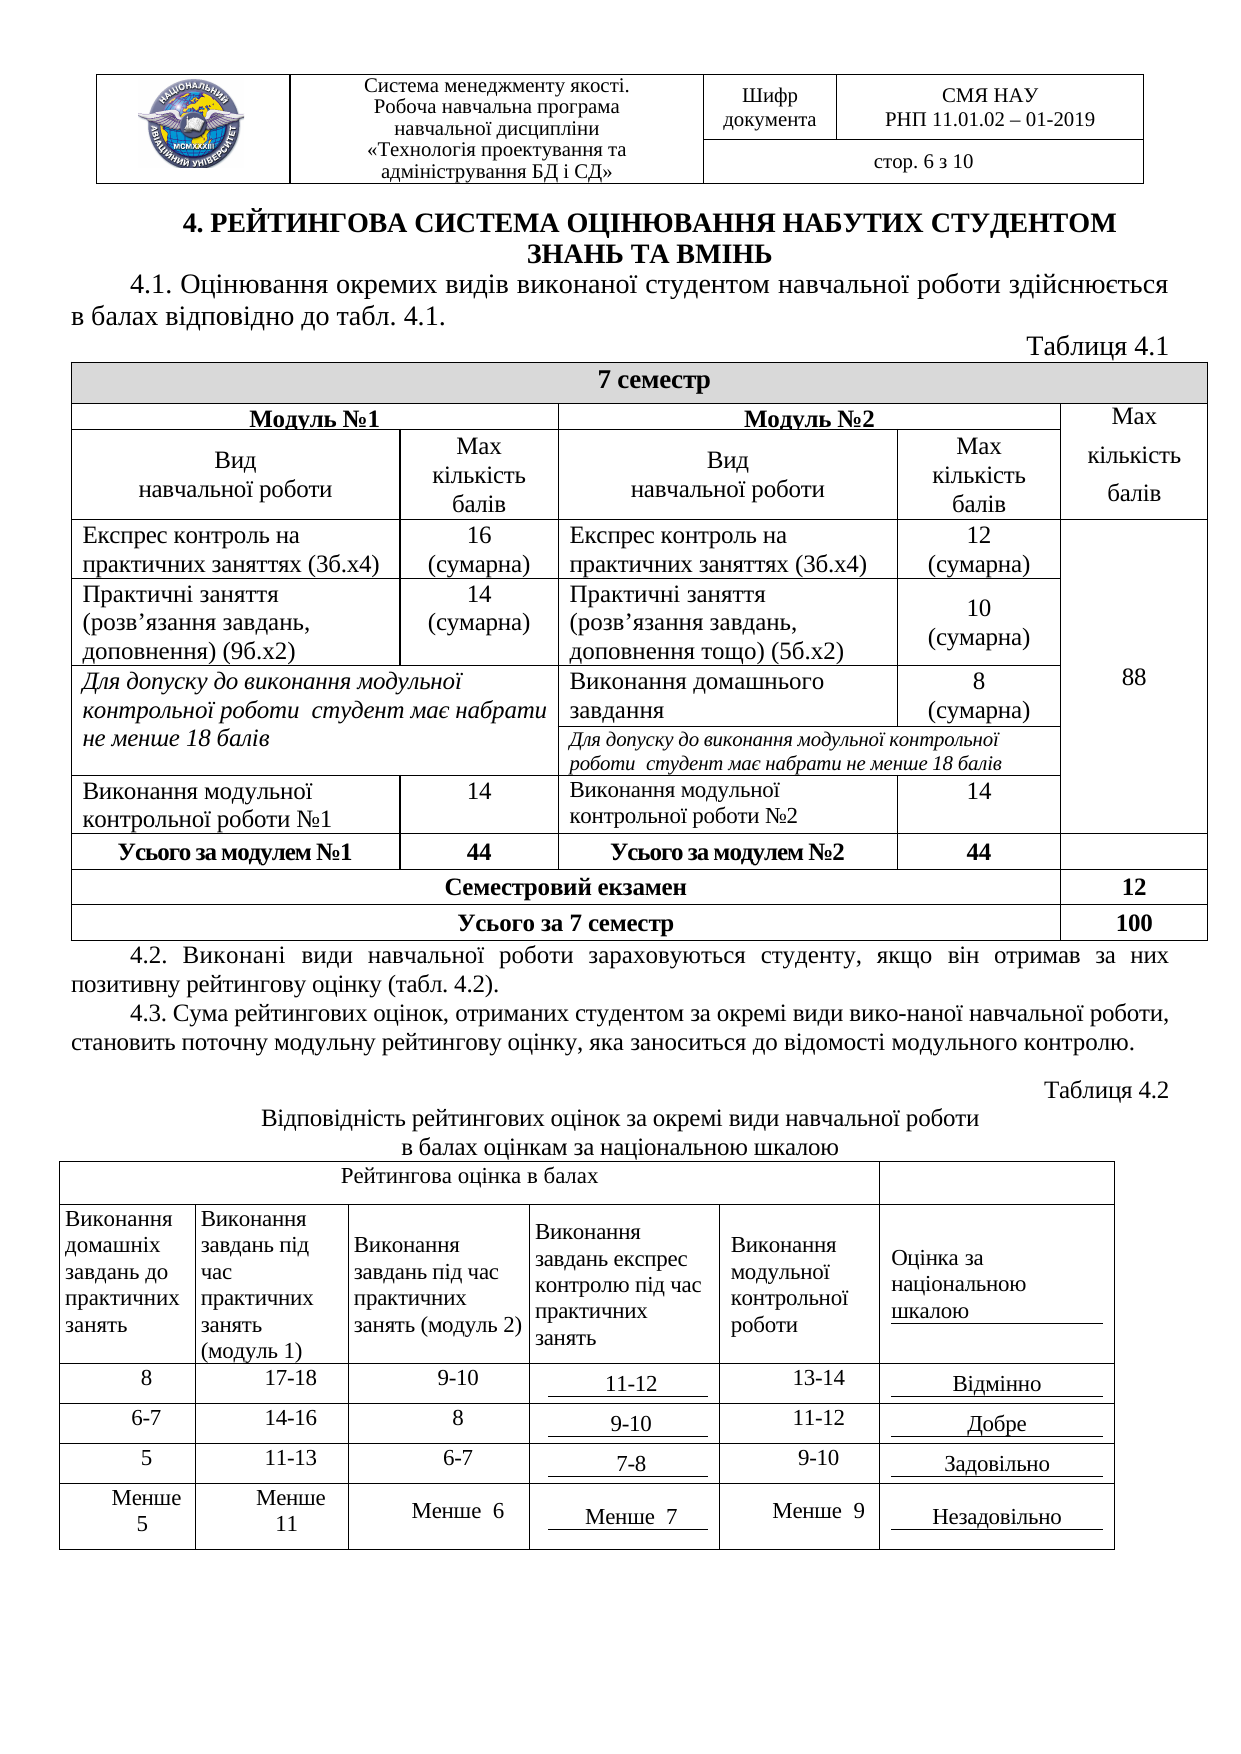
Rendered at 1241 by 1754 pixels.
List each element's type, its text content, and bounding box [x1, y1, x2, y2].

table_cell 11-13 [196, 1444, 348, 1483]
text 4. РЕЙТИНГОВА СИСТЕМА ОЦІНЮВАННЯ НАБУТИХ СТУДЕНТОМ [71, 208, 1169, 239]
table_cell Вид навчальної роботи [72, 430, 399, 519]
table_cell Менше 11 [196, 1484, 348, 1549]
table_cell 100 [1061, 905, 1207, 939]
table_header 7 семестр [72, 363, 1207, 403]
table_cell Вид навчальної роботи [559, 430, 897, 519]
table_header Рейтингова оцінка в балах [60, 1162, 879, 1204]
table_cell Експрес контроль на практичних заняттях (3б.х4) [72, 520, 399, 578]
table_cell Менше 9 [720, 1484, 879, 1549]
text 4.3. Сума рейтингових оцінок, отриманих студентом за окремі види вико-наної навчальної роботи, становить поточну модульну рейтингову оцінку, яка заноситься до відомості модульного контролю. [71, 998, 1169, 1056]
table_cell 6-7 [349, 1444, 529, 1483]
table_cell 6-7 [60, 1404, 195, 1443]
table_cell Виконання домашніх завдань до практичних занять [60, 1205, 195, 1363]
table_cell 14 (сумарна) [401, 579, 558, 665]
text Таблиця 4.1 [71, 331, 1169, 362]
table_cell Виконання модульної контрольної роботи №2 [559, 776, 897, 833]
table_cell Менше 7 [530, 1484, 719, 1549]
table_cell Семестровий екзамен [72, 870, 1060, 904]
table_cell 16 (сумарна) [401, 520, 558, 578]
table_cell 12 (сумарна) [898, 520, 1060, 578]
table_cell Практичні заняття (розв’язання завдань, доповнення) (9б.х2) [72, 579, 399, 665]
table_cell Відмінно [880, 1364, 1114, 1403]
table_cell Виконання завдань під час практичних занять (модуль 1) [196, 1205, 348, 1363]
table_cell 8 [349, 1404, 529, 1443]
table_cell 11-12 [530, 1364, 719, 1403]
table_cell Добре [880, 1404, 1114, 1443]
table_cell 12 [1061, 870, 1207, 904]
table_cell Модуль №1 [72, 404, 558, 429]
table_cell Незадовільно [880, 1484, 1114, 1549]
table_cell Виконання модульної контрольної роботи №1 [72, 776, 399, 833]
text ЗНАНЬ ТА ВМІНЬ [71, 239, 1169, 269]
table_cell Усього за модулем №1 [72, 834, 399, 869]
table_cell Менше 6 [349, 1484, 529, 1549]
text 4.2. Виконані види навчальної роботи зараховуються студенту, якщо він отримав за них позитивну рейтингову оцінку (табл. 4.2). [71, 941, 1169, 998]
table_cell 13-14 [720, 1364, 879, 1403]
table_cell 11-12 [720, 1404, 879, 1443]
table_cell Оцінка за національною шкалою [880, 1205, 1114, 1363]
table_cell 44 [898, 834, 1060, 869]
table_cell 9-10 [349, 1364, 529, 1403]
text в балах оцінкам за національною шкалою [71, 1132, 1169, 1161]
table_cell Практичні заняття (розв’язання завдань, доповнення тощо) (5б.х2) [559, 579, 897, 665]
table_cell Виконання завдань під час практичних занять (модуль 2) [349, 1205, 529, 1363]
table_cell 9-10 [530, 1404, 719, 1443]
table_cell 10 (сумарна) [898, 579, 1060, 665]
table_cell 5 [60, 1444, 195, 1483]
table_header [880, 1162, 1114, 1204]
table_cell Виконання модульної контрольної роботи [720, 1205, 879, 1363]
table_cell Для допуску до виконання модульної контрольної роботи студент має набрати не менше 18 балів [559, 727, 1060, 775]
text Відповідність рейтингових оцінок за окремі види навчальної роботи [71, 1103, 1169, 1132]
table_cell Усього за 7 семестр [72, 905, 1060, 939]
table_cell Виконання домашнього завдання [559, 666, 897, 726]
table_cell [1061, 834, 1207, 869]
table_cell 44 [401, 834, 558, 869]
table_cell 8 [60, 1364, 195, 1403]
table_cell Задовільно [880, 1444, 1114, 1483]
table_cell Мах кількість балів [1061, 404, 1207, 519]
table_cell Менше 5 [60, 1484, 195, 1549]
table_cell 14 [898, 776, 1060, 833]
text 4.1. Оцінювання окремих видів виконаної студентом навчальної роботи здійснюється в балах відповідно до табл. 4.1. [71, 269, 1169, 331]
table_cell 7-8 [530, 1444, 719, 1483]
picture [137, 77, 245, 168]
table_cell 17-18 [196, 1364, 348, 1403]
table_cell Експрес контроль на практичних заняттях (3б.х4) [559, 520, 897, 578]
table_cell 14-16 [196, 1404, 348, 1443]
table_cell Мах кількість балів [898, 430, 1060, 519]
table_cell Усього за модулем №2 [559, 834, 897, 869]
table_cell 14 [401, 776, 558, 833]
table_cell 8 (сумарна) [898, 666, 1060, 726]
text Таблиця 4.2 [71, 1075, 1169, 1103]
table_cell Виконання завдань експрес контролю під час практичних занять [530, 1205, 719, 1363]
table_cell Модуль №2 [559, 404, 1060, 429]
table_cell Для допуску до виконання модульної контрольної роботи студент має набрати не менше 18 балів [72, 666, 558, 775]
table_cell 9-10 [720, 1444, 879, 1483]
table_cell Мах кількість балів [401, 430, 558, 519]
table_cell 88 [1061, 520, 1207, 833]
